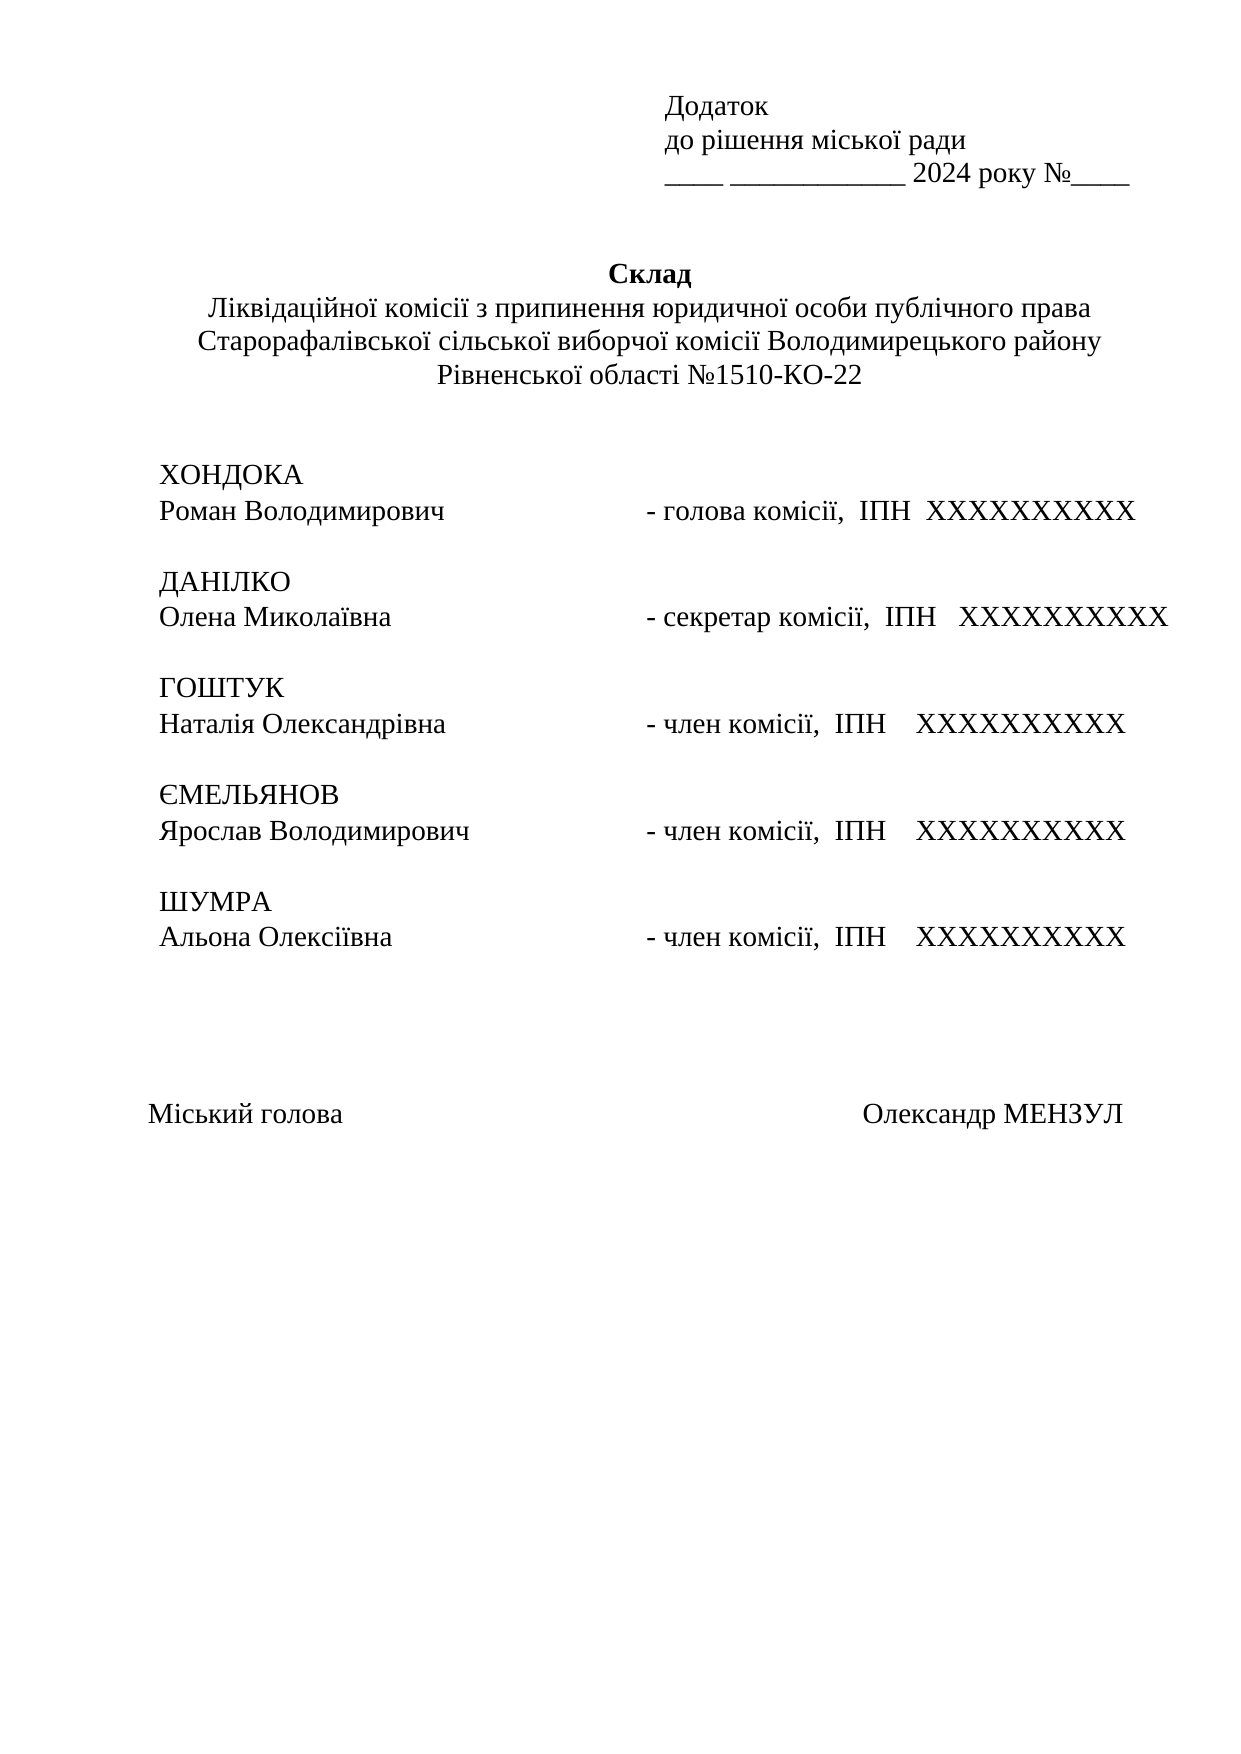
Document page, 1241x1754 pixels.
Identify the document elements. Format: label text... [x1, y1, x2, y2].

text до рішення міської ради [664, 122, 1152, 156]
table_cell - секретар комісії, ІПН ХХХХХХХХХХ - член комісії, ІПН ХХХХХХХХХХ - член комісії, ІПН ХХХХХХХХХХ - член комісії, ІПН ХХХХХХХХХХ [605, 564, 1204, 990]
text Ліквідаційної комісії з припинення юридичної особи публічного права Старорафалівської сільської виборчої комісії Володимирецького району [148, 290, 1152, 357]
table_header - голова комісії, ІПН ХХХХХХХХХХ [605, 458, 1204, 564]
table_header ХОНДОКА Роман Володимирович [148, 458, 605, 564]
text Міський голова Олександр МЕНЗУЛ [148, 1096, 1152, 1129]
text Додаток [664, 88, 1152, 122]
text ____ ____________ 2024 року №____ [664, 156, 1152, 189]
table_cell ДАНІЛКО Олена Миколаївна ГОШТУК Наталія Олександрівна ЄМЕЛЬЯНОВ Ярослав Володимирович ШУМРА Альона Олексіївна [148, 564, 605, 990]
text Рівненської області №1510-КО-22 [148, 357, 1152, 390]
text Склад [148, 256, 1152, 290]
